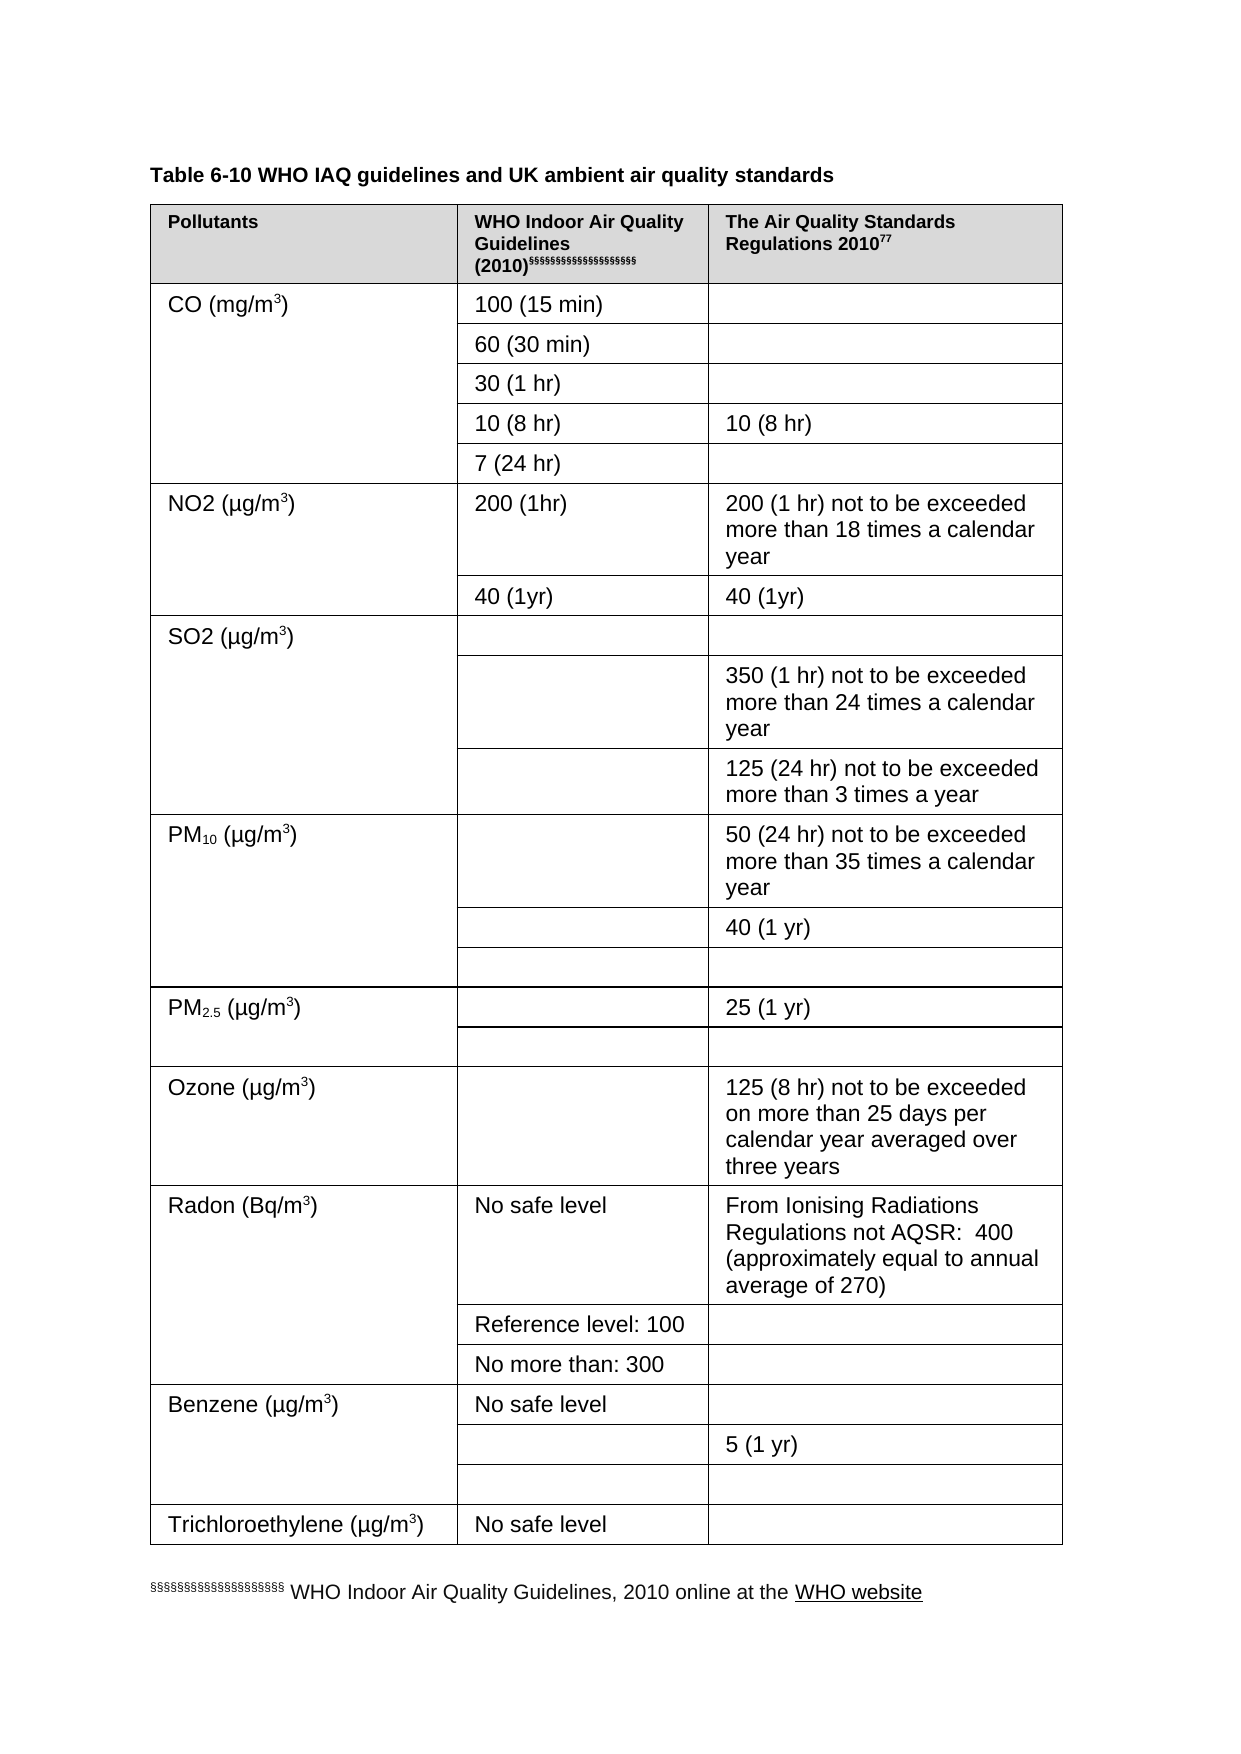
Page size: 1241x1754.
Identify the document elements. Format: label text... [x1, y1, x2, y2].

table_cell [709, 1028, 1062, 1066]
table_header Pollutants [151, 205, 457, 283]
table_cell 10 (8 hr) [458, 404, 708, 443]
table_cell [458, 749, 708, 814]
table_header WHO Indoor Air Quality Guidelines (2010) [458, 205, 708, 283]
table_cell [709, 1385, 1062, 1424]
table_cell 40 (1 yr) [709, 908, 1062, 947]
table_cell [709, 1345, 1062, 1384]
table_cell 60 (30 min) [458, 324, 708, 363]
table_cell [709, 324, 1062, 363]
table_cell Benzene (µg/m3) [151, 1385, 457, 1504]
table_cell No safe level [458, 1186, 708, 1304]
table_cell Reference level: 100 [458, 1305, 708, 1344]
table_cell [458, 908, 708, 947]
table_cell [458, 1028, 708, 1066]
table_cell [709, 1465, 1062, 1504]
table_cell SO2 (µg/m3) [151, 616, 457, 814]
table_cell Ozone (µg/m3) [151, 1067, 457, 1185]
table_cell NO2 (µg/m3) [151, 484, 457, 615]
table_cell No safe level [458, 1505, 708, 1543]
table_cell 40 (1yr) [458, 576, 708, 615]
table_cell 30 (1 hr) [458, 364, 708, 403]
table_cell PM2.5 (µg/m3) [151, 988, 457, 1066]
table_cell 7 (24 hr) [458, 444, 708, 483]
table_cell [709, 948, 1062, 986]
table_cell 100 (15 min) [458, 284, 708, 323]
table_cell [709, 364, 1062, 403]
table_cell [458, 656, 708, 748]
table_cell [458, 948, 708, 986]
table_cell 200 (1hr) [458, 484, 708, 575]
table_header The Air Quality Standards Regulations 201077 [709, 205, 1062, 283]
table_cell [458, 616, 708, 655]
table_cell [709, 284, 1062, 323]
table_cell 25 (1 yr) [709, 988, 1062, 1026]
table_cell [458, 1465, 708, 1504]
table_cell [458, 1425, 708, 1464]
table_cell [709, 1305, 1062, 1344]
table_cell 5 (1 yr) [709, 1425, 1062, 1464]
table_cell 50 (24 hr) not to be exceeded more than 35 times a calendar year [709, 815, 1062, 907]
table_cell Trichloroethylene (µg/m3) [151, 1505, 457, 1543]
table_cell [458, 988, 708, 1026]
table_cell No more than: 300 [458, 1345, 708, 1384]
table_cell No safe level [458, 1385, 708, 1424]
table_cell 200 (1 hr) not to be exceeded more than 18 times a calendar year [709, 484, 1062, 575]
table_cell 350 (1 hr) not to be exceeded more than 24 times a calendar year [709, 656, 1062, 748]
table_cell Radon (Bq/m3) [151, 1186, 457, 1384]
table_cell [458, 1067, 708, 1185]
table_cell 40 (1yr) [709, 576, 1062, 615]
table_cell CO (mg/m3) [151, 284, 457, 483]
table_cell [709, 616, 1062, 655]
table_cell [709, 1505, 1062, 1543]
table_cell [458, 815, 708, 907]
table_cell 10 (8 hr) [709, 404, 1062, 443]
table_cell From Ionising Radiations Regulations not AQSR: 400 (approximately equal to annual average of 270) [709, 1186, 1062, 1304]
table_cell PM10 (µg/m3) [151, 815, 457, 986]
table_cell [709, 444, 1062, 483]
table_cell 125 (8 hr) not to be exceeded on more than 25 days per calendar year averaged over three years [709, 1067, 1062, 1185]
table_cell 125 (24 hr) not to be exceeded more than 3 times a year [709, 749, 1062, 814]
